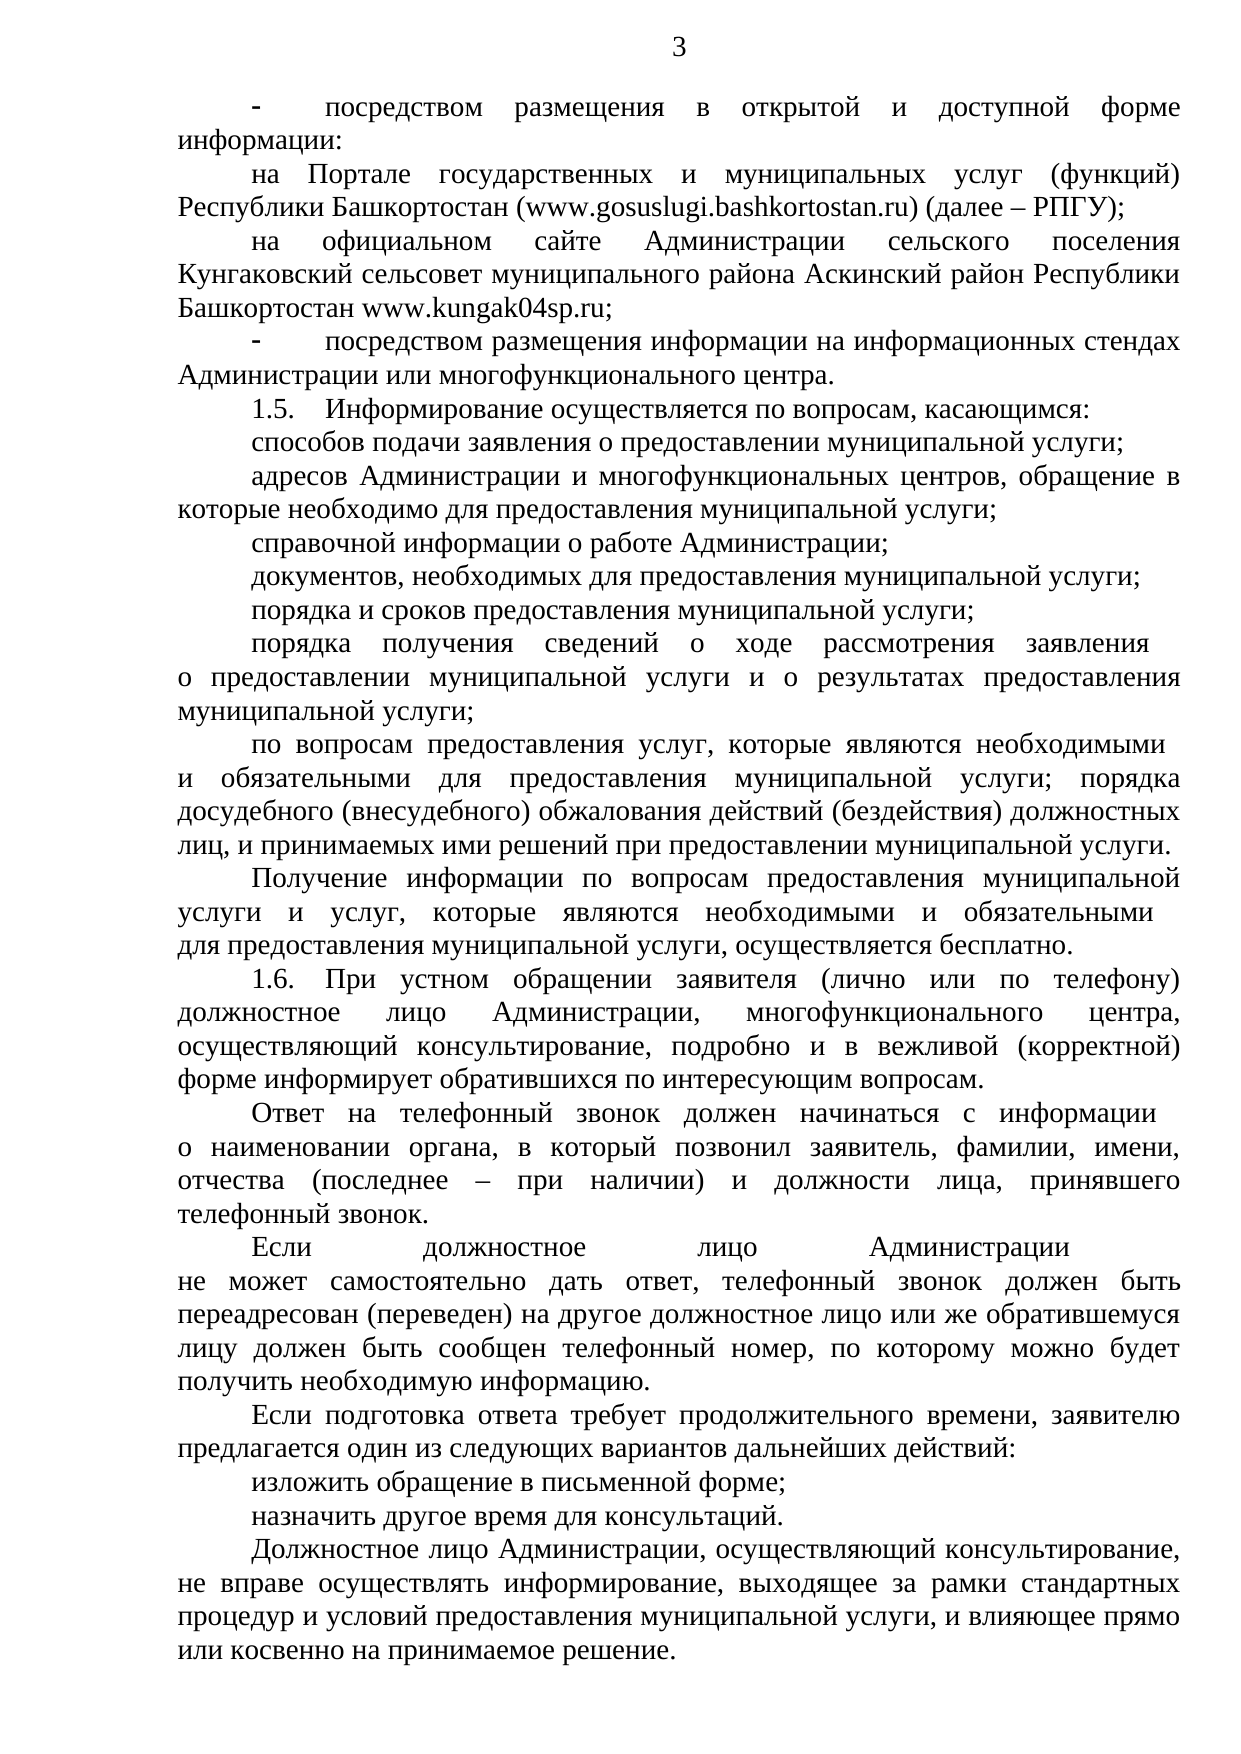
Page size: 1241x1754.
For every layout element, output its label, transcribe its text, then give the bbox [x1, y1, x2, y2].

text на Портале государственных и муниципальных услуг (функций) Республики Башкортостан (www.gosuslugi.bashkortostan.ru) (далее – РПГУ); [177, 156, 1181, 223]
text назначить другое время для консультаций. [177, 1498, 1181, 1531]
text по вопросам предоставления услуг, которые являются необходимыми и обязательными для предоставления муниципальной услуги; порядка досудебного (внесудебного) обжалования действий (бездействия) должностных лиц, и принимаемых ими решений при предоставлении муниципальной услуги. [177, 726, 1181, 860]
list При устном обращении заявителя (лично или по телефону) должностное лицо Администрации, многофункционального центра, осуществляющий консультирование, подробно и в вежливой (корректной) форме информирует обратившихся по интересующим вопросам. [177, 961, 1181, 1095]
text Если должностное лицо Администрации не может самостоятельно дать ответ, телефонный звонок должен быть переадресован (переведен) на другое должностное лицо или же обратившемуся лицу должен быть сообщен телефонный номер, по которому можно будет получить необходимую информацию. [177, 1229, 1181, 1397]
text Если подготовка ответа требует продолжительного времени, заявителю предлагается один из следующих вариантов дальнейших действий: [177, 1397, 1181, 1464]
text документов, необходимых для предоставления муниципальной услуги; [177, 558, 1181, 592]
list посредством размещения в открытой и доступной форме информации: [177, 89, 1181, 156]
text Должностное лицо Администрации, осуществляющий консультирование, не вправе осуществлять информирование, выходящее за рамки стандартных процедур и условий предоставления муниципальной услуги, и влияющее прямо или косвенно на принимаемое решение. [177, 1531, 1181, 1665]
text способов подачи заявления о предоставлении муниципальной услуги; [177, 424, 1181, 458]
list Информирование осуществляется по вопросам, касающимся: [177, 391, 1181, 424]
text адресов Администрации и многофункциональных центров, обращение в которые необходимо для предоставления муниципальной услуги; [177, 458, 1181, 525]
text изложить обращение в письменной форме; [177, 1464, 1181, 1498]
text порядка получения сведений о ходе рассмотрения заявления о предоставлении муниципальной услуги и о результатах предоставления муниципальной услуги; [177, 626, 1181, 726]
text справочной информации о работе Администрации; [177, 525, 1181, 558]
text Ответ на телефонный звонок должен начинаться с информации о наименовании органа, в который позвонил заявитель, фамилии, имени, отчества (последнее – при наличии) и должности лица, принявшего телефонный звонок. [177, 1095, 1181, 1229]
text на официальном сайте Администрации сельского поселения Кунгаковский сельсовет муниципального района Аскинский район Республики Башкортостан www.kungak04sp.ru; [177, 223, 1181, 323]
text Получение информации по вопросам предоставления муниципальной услуги и услуг, которые являются необходимыми и обязательными для предоставления муниципальной услуги, осуществляется бесплатно. [177, 860, 1181, 961]
list посредством размещения информации на информационных стендах Администрации или многофункционального центра. [177, 323, 1181, 391]
text порядка и сроков предоставления муниципальной услуги; [177, 592, 1181, 626]
